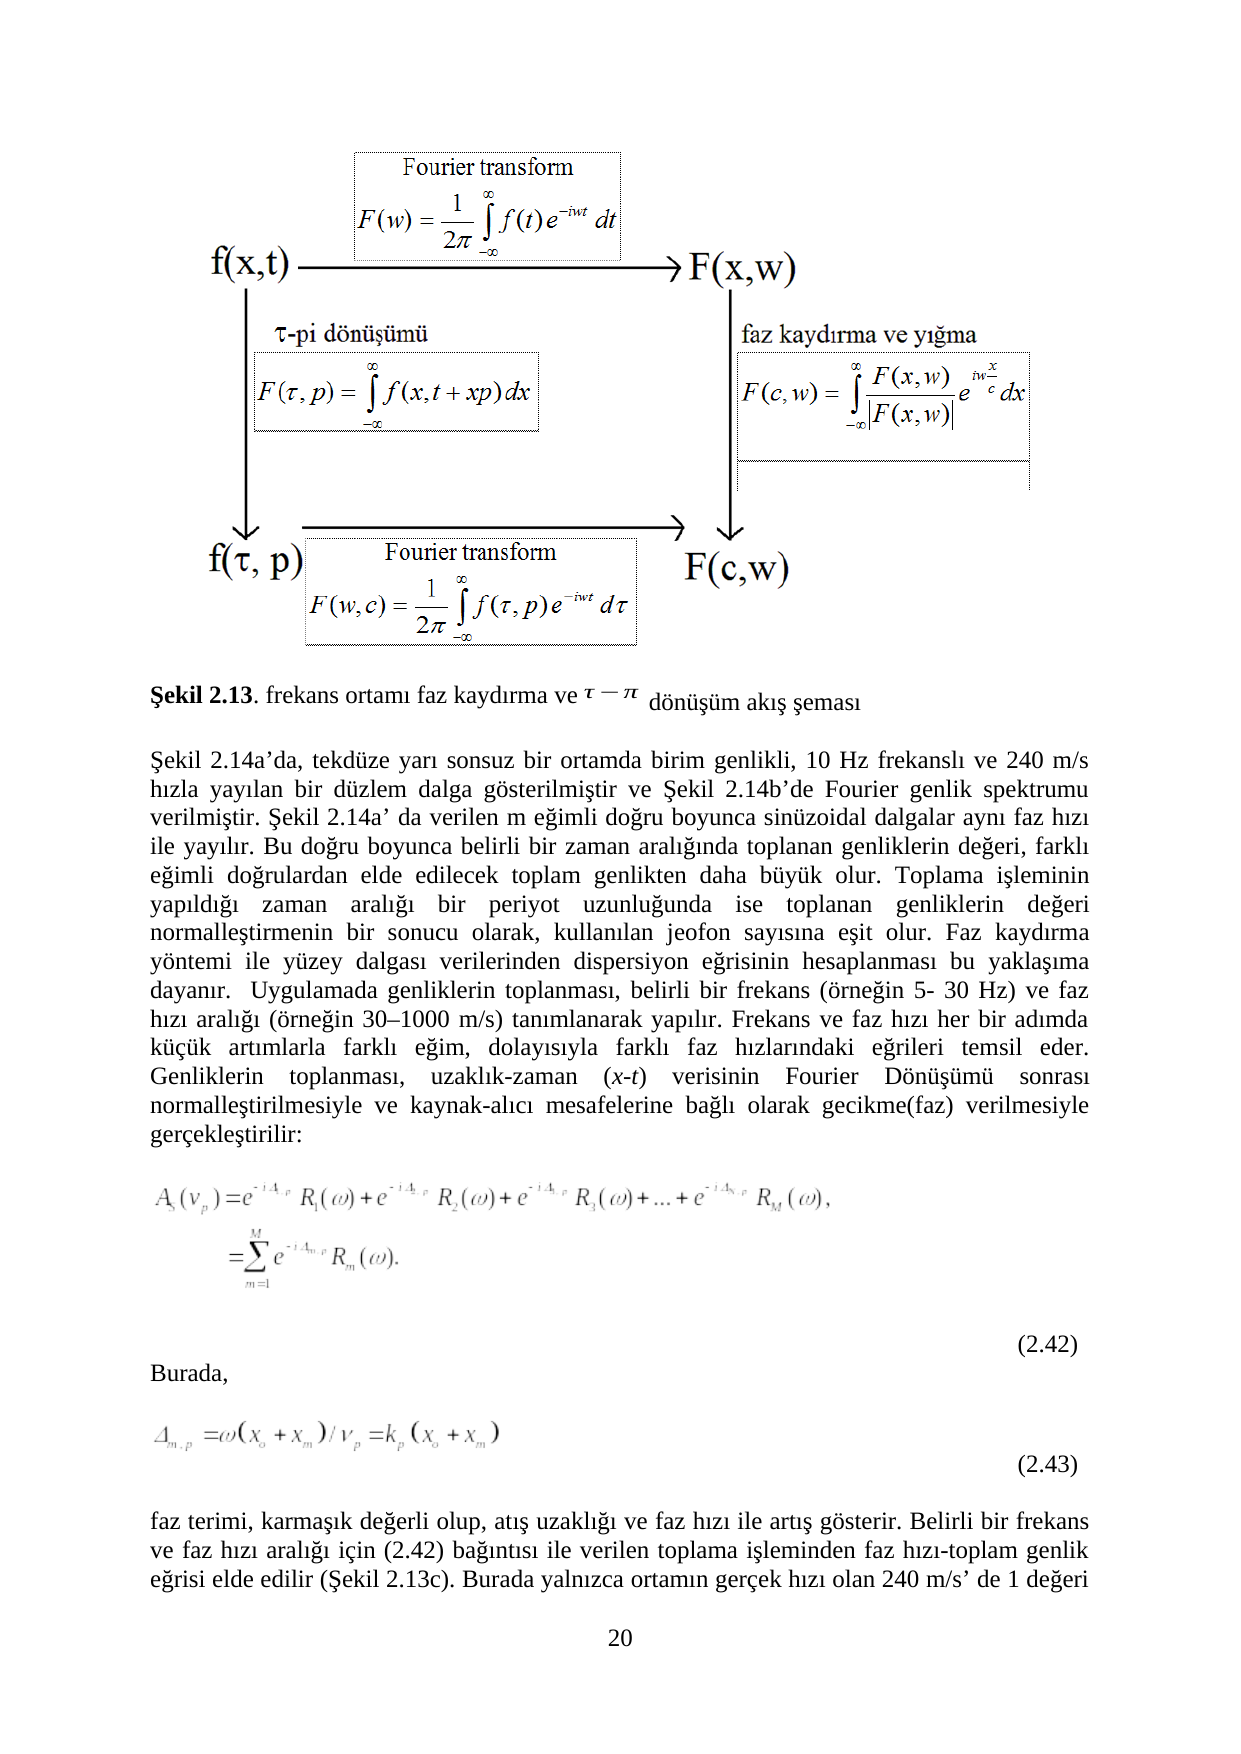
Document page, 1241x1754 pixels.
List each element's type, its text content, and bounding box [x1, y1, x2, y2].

text Burada, [150, 1358, 1090, 1387]
text (2.42) [150, 1176, 1090, 1358]
text (2.43) [150, 1415, 1090, 1478]
picture [206, 150, 1035, 652]
text Şekil 2.13. frekans ortamı faz kaydırma ve dönüşüm akış şeması [150, 680, 1090, 716]
text Şekil 2.14a’da, tekdüze yarı sonsuz bir ortamda birim genlikli, 10 Hz frekanslı ve 240 m/s hızla yayılan bir düzlem dalga gösterilmiştir ve Şekil 2.14b’de Fourier genlik spektrumu verilmiştir. Şekil 2.14a’ da verilen m eğimli doğru boyunca sinüzoidal dalgalar aynı faz hızı ile yayılır. Bu doğru boyunca belirli bir zaman aralığında toplanan genliklerin değeri, farklı eğimli doğrulardan elde edilecek toplam genlikten daha büyük olur. Toplama işleminin yapıldığı zaman aralığı bir periyot uzunluğunda ise toplanan genliklerin değeri normalleştirmenin bir sonucu olarak, kullanılan jeofon sayısına eşit olur. Faz kaydırma yöntemi ile yüzey dalgası verilerinden dispersiyon eğrisinin hesaplanması bu yaklaşıma dayanır. Uygulamada genliklerin toplanması, belirli bir frekans (örneğin 5- 30 Hz) ve faz hızı aralığı (örneğin 30–1000 m/s) tanımlanarak yapılır. Frekans ve faz hızı her bir adımda küçük artımlarla farklı eğim, dolayısıyla farklı faz hızlarındaki eğrileri temsil eder. Genliklerin toplanması, uzaklık-zaman (x-t) verisinin Fourier Dönüşümü sonrası normalleştirilmesiyle ve kaynak-alıcı mesafelerine bağlı olarak gecikme(faz) verilmesiyle gerçekleştirilir: [150, 745, 1090, 1147]
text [150, 1506, 1090, 1593]
